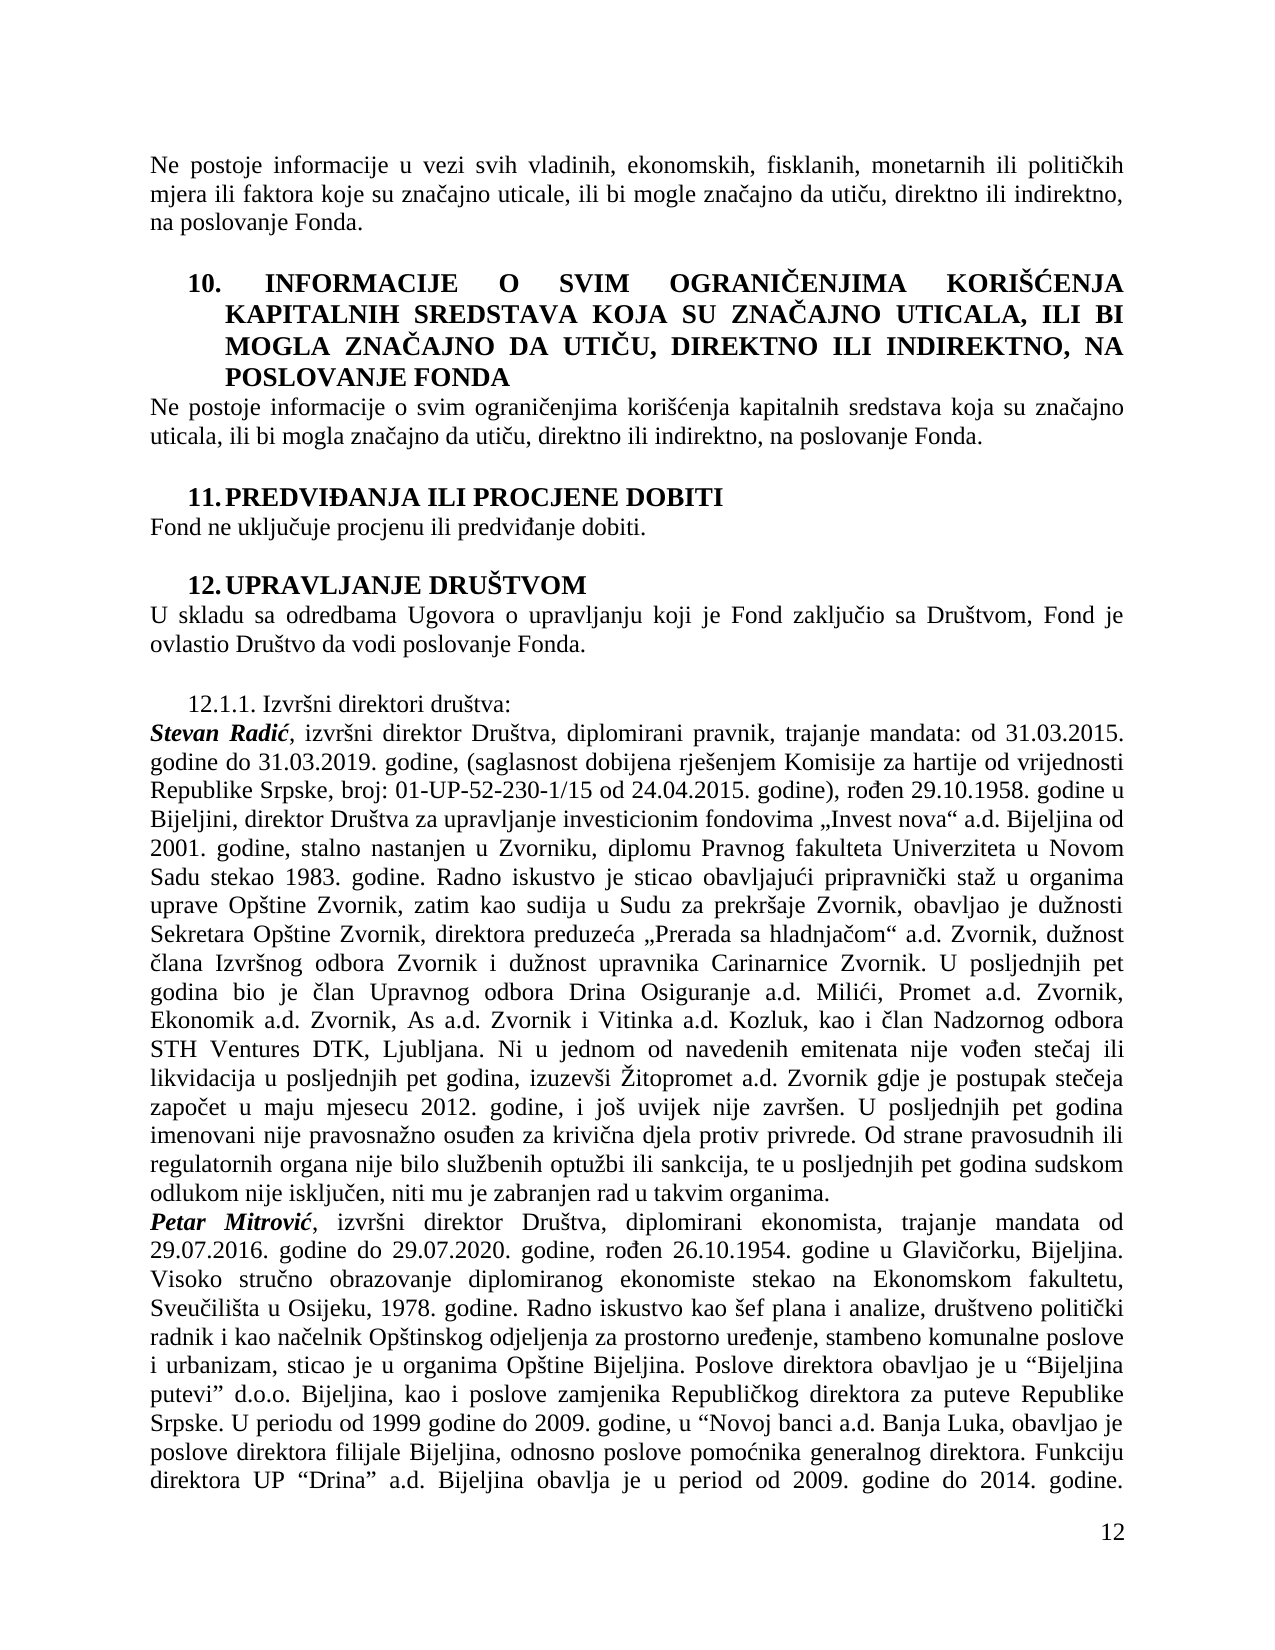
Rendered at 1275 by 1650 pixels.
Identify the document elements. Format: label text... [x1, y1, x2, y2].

list PREDVIĐANJA ILI PROCJENE DOBITI [187, 481, 1125, 512]
text Ne postoje informacije o svim ograničenjima korišćenja kapitalnih sredstava koja su značajno uticala, ili bi mogla značajno da utiču, direktno ili indirektno, na poslovanje Fonda. [150, 392, 1125, 449]
text Stevan Radić, izvršni direktor Društva, diplomirani pravnik, trajanje mandata: od 31.03.2015. godine do 31.03.2019. godine, (saglasnost dobijena rješenjem Komisije za hartije od vrijednosti Republike Srpske, broj: 01-UP-52-230-1/15 od 24.04.2015. godine), rođen 29.10.1958. godine u Bijeljini, direktor Društva za upravljanje investicionim fondovima „Invest nova“ a.d. Bijeljina od 2001. godine, stalno nastanjen u Zvorniku, diplomu Pravnog fakulteta Univerziteta u Novom Sadu stekao 1983. godine. Radno iskustvo je sticao obavljajući pripravnički staž u organima uprave Opštine Zvornik, zatim kao sudija u Sudu za prekršaje Zvornik, obavljao je dužnosti Sekretara Opštine Zvornik, direktora preduzeća „Prerada sa hladnjačom“ a.d. Zvornik, dužnost člana Izvršnog odbora Zvornik i dužnost upravnika Carinarnice Zvornik. U posljednjih pet godina bio je član Upravnog odbora Drina Osiguranje a.d. Milići, Promet a.d. Zvornik, Ekonomik a.d. Zvornik, As a.d. Zvornik i Vitinka a.d. Kozluk, kao i član Nadzornog odbora STH Ventures DTK, Ljubljana. Ni u jednom od navedenih emitenata nije vođen stečaj ili likvidacija u posljednjih pet godina, izuzevši Žitopromet a.d. Zvornik gdje je postupak stečeja započet u maju mjesecu 2012. godine, i još uvijek nije završen. U posljednjih pet godina imenovani nije pravosnažno osuđen za krivična djela protiv privrede. Od strane pravosudnih ili regulatornih organa nije bilo službenih optužbi ili sankcija, te u posljednjih pet godina sudskom odlukom nije isključen, niti mu je zabranjen rad u takvim organima. [150, 718, 1125, 1207]
list INFORMACIJE O SVIM OGRANIČENJIMA KORIŠĆENJA KAPITALNIH SREDSTAVA KOJA SU ZNAČAJNO UTICALA, ILI BI MOGLA ZNAČAJNO DA UTIČU, DIREKTNO ILI INDIREKTNO, NA POSLOVANJE FONDA [187, 267, 1125, 392]
text U skladu sa odredbama Ugovora o upravljanju koji je Fond zaključio sa Društvom, Fond je ovlastio Društvo da vodi poslovanje Fonda. [150, 600, 1125, 658]
list UPRAVLJANJE DRUŠTVOM [187, 569, 1125, 600]
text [150, 1207, 1125, 1494]
text Fond ne uključuje procjenu ili predviđanje dobiti. [150, 512, 1125, 541]
list Izvršni direktori društva: [187, 689, 1125, 718]
text Ne postoje informacije u vezi svih vladinih, ekonomskih, fisklanih, monetarnih ili političkih mjera ili faktora koje su značajno uticale, ili bi mogle značajno da utiču, direktno ili indirektno, na poslovanje Fonda. [150, 150, 1125, 236]
